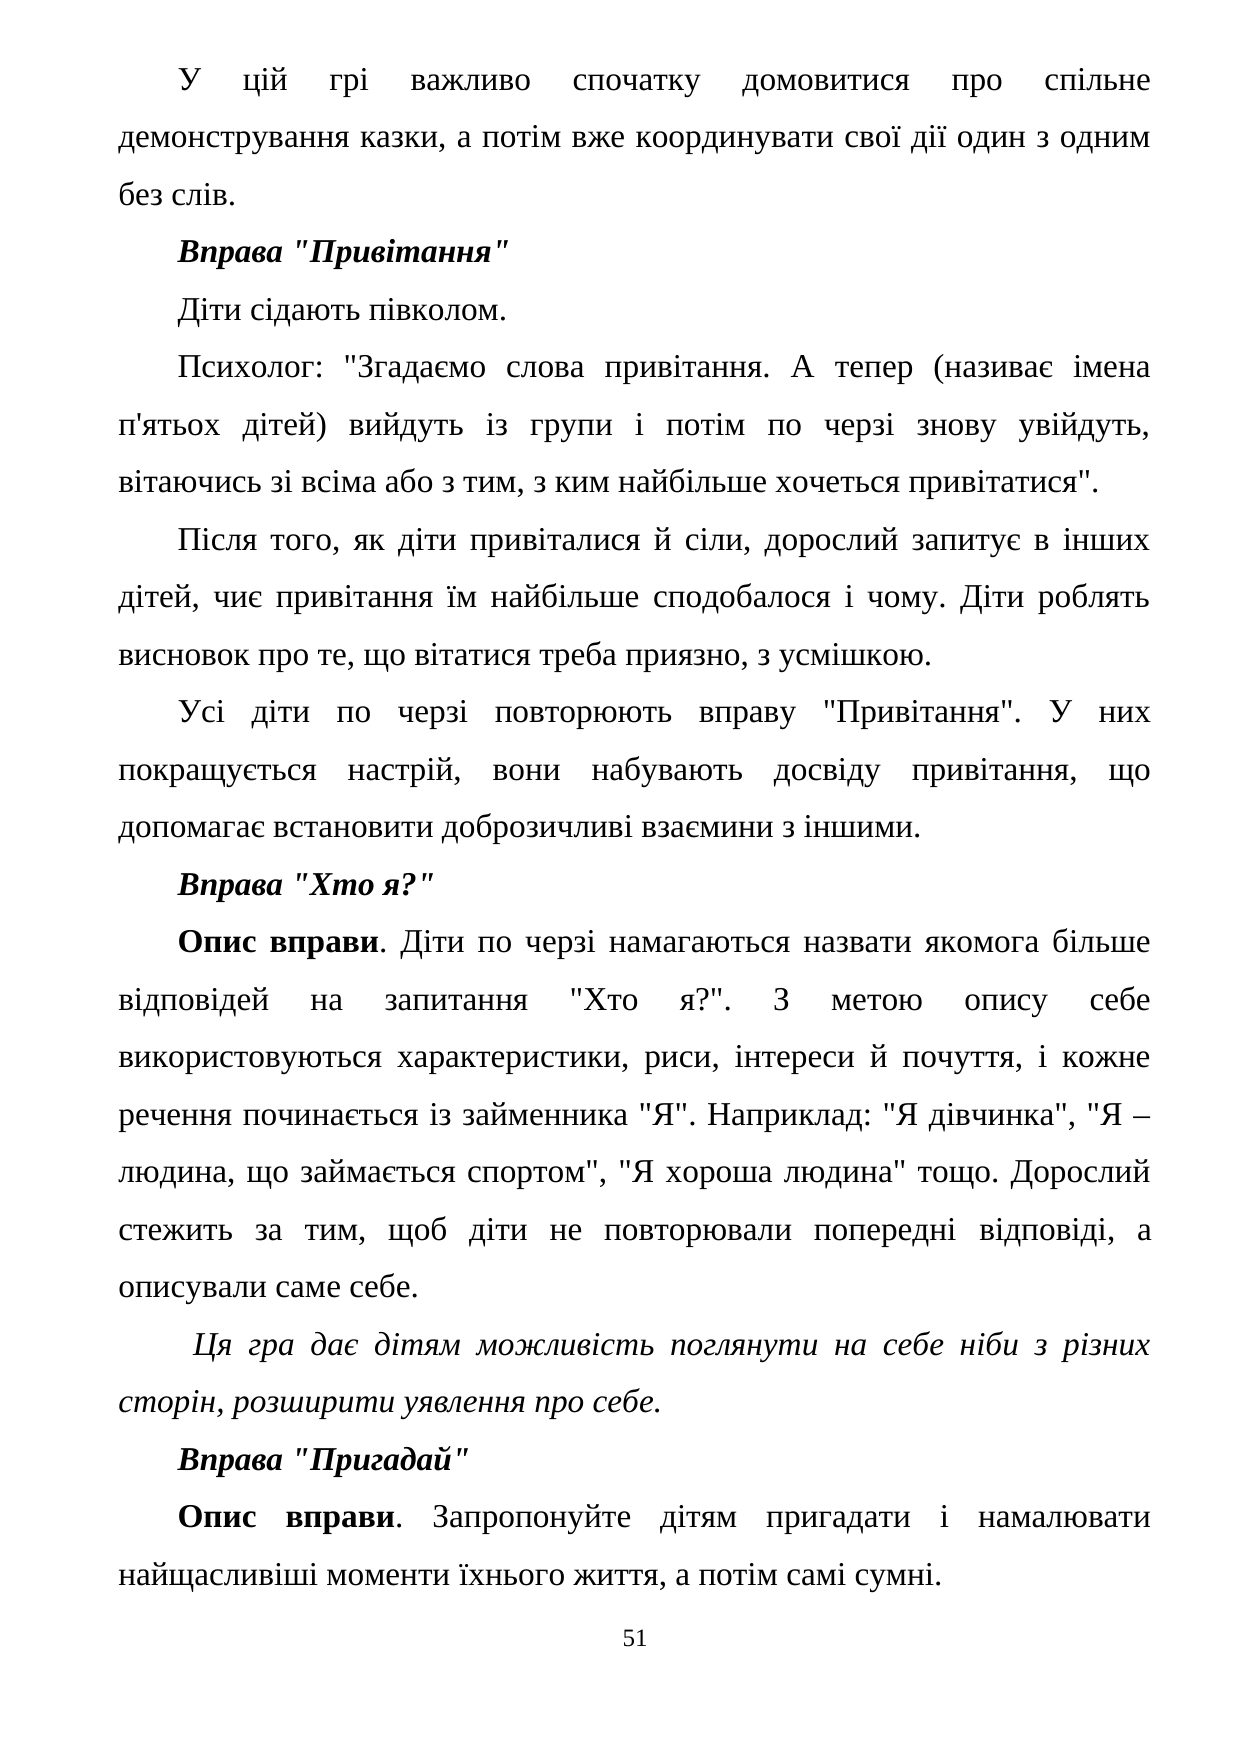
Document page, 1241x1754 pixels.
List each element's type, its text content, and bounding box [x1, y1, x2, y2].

text Діти сідають півколом. [118, 289, 1152, 327]
text Вправа "Привітання" [118, 232, 1152, 270]
text Вправа "Пригадай" [118, 1439, 1152, 1477]
text Вправа "Хто я?" [118, 864, 1152, 902]
text Ця гра дає дітям можливість поглянути на себе ніби з різних сторін, розширити уявлення про себе. [118, 1324, 1152, 1420]
text Психолог: "Згадаємо слова привітання. А тепер (називає імена п'ятьох дітей) вийдуть із групи і потім по черзі знову увійдуть, вітаючись зі всіма або з тим, з ким найбільше хочеться привітатися". [118, 347, 1152, 500]
text Опис вправи. Запропонуйте дітям пригадати і намалювати найщасливіші моменти їхнього життя, а потім самі сумні. [118, 1497, 1152, 1592]
text Опис вправи. Діти по черзі намагаються назвати якомога більше відповідей на запитання "Хто я?". З метою опису себе використовуються характеристики, риси, інтереси й почуття, і кожне речення починається із займенника "Я". Наприклад: "Я дівчинка", "Я – людина, що займається спортом", "Я хороша людина" тощо. Дорослий стежить за тим, щоб діти не повторювали попередні відповіді, а описували саме себе. [118, 922, 1152, 1305]
text Усі діти по черзі повторюють вправу "Привітання". У них покращується настрій, вони набувають досвіду привітання, що допомагає встановити доброзичливі взаємини з іншими. [118, 692, 1152, 845]
text Після того, як діти привіталися й сіли, дорослий запитує в інших дітей, чиє привітання їм найбільше сподобалося і чому. Діти роблять висновок про те, що вітатися треба приязно, з усмішкою. [118, 519, 1152, 672]
text У цій грі важливо спочатку домовитися про спільне демонстрування казки, а потім вже координувати свої дії один з одним без слів. [118, 59, 1152, 212]
